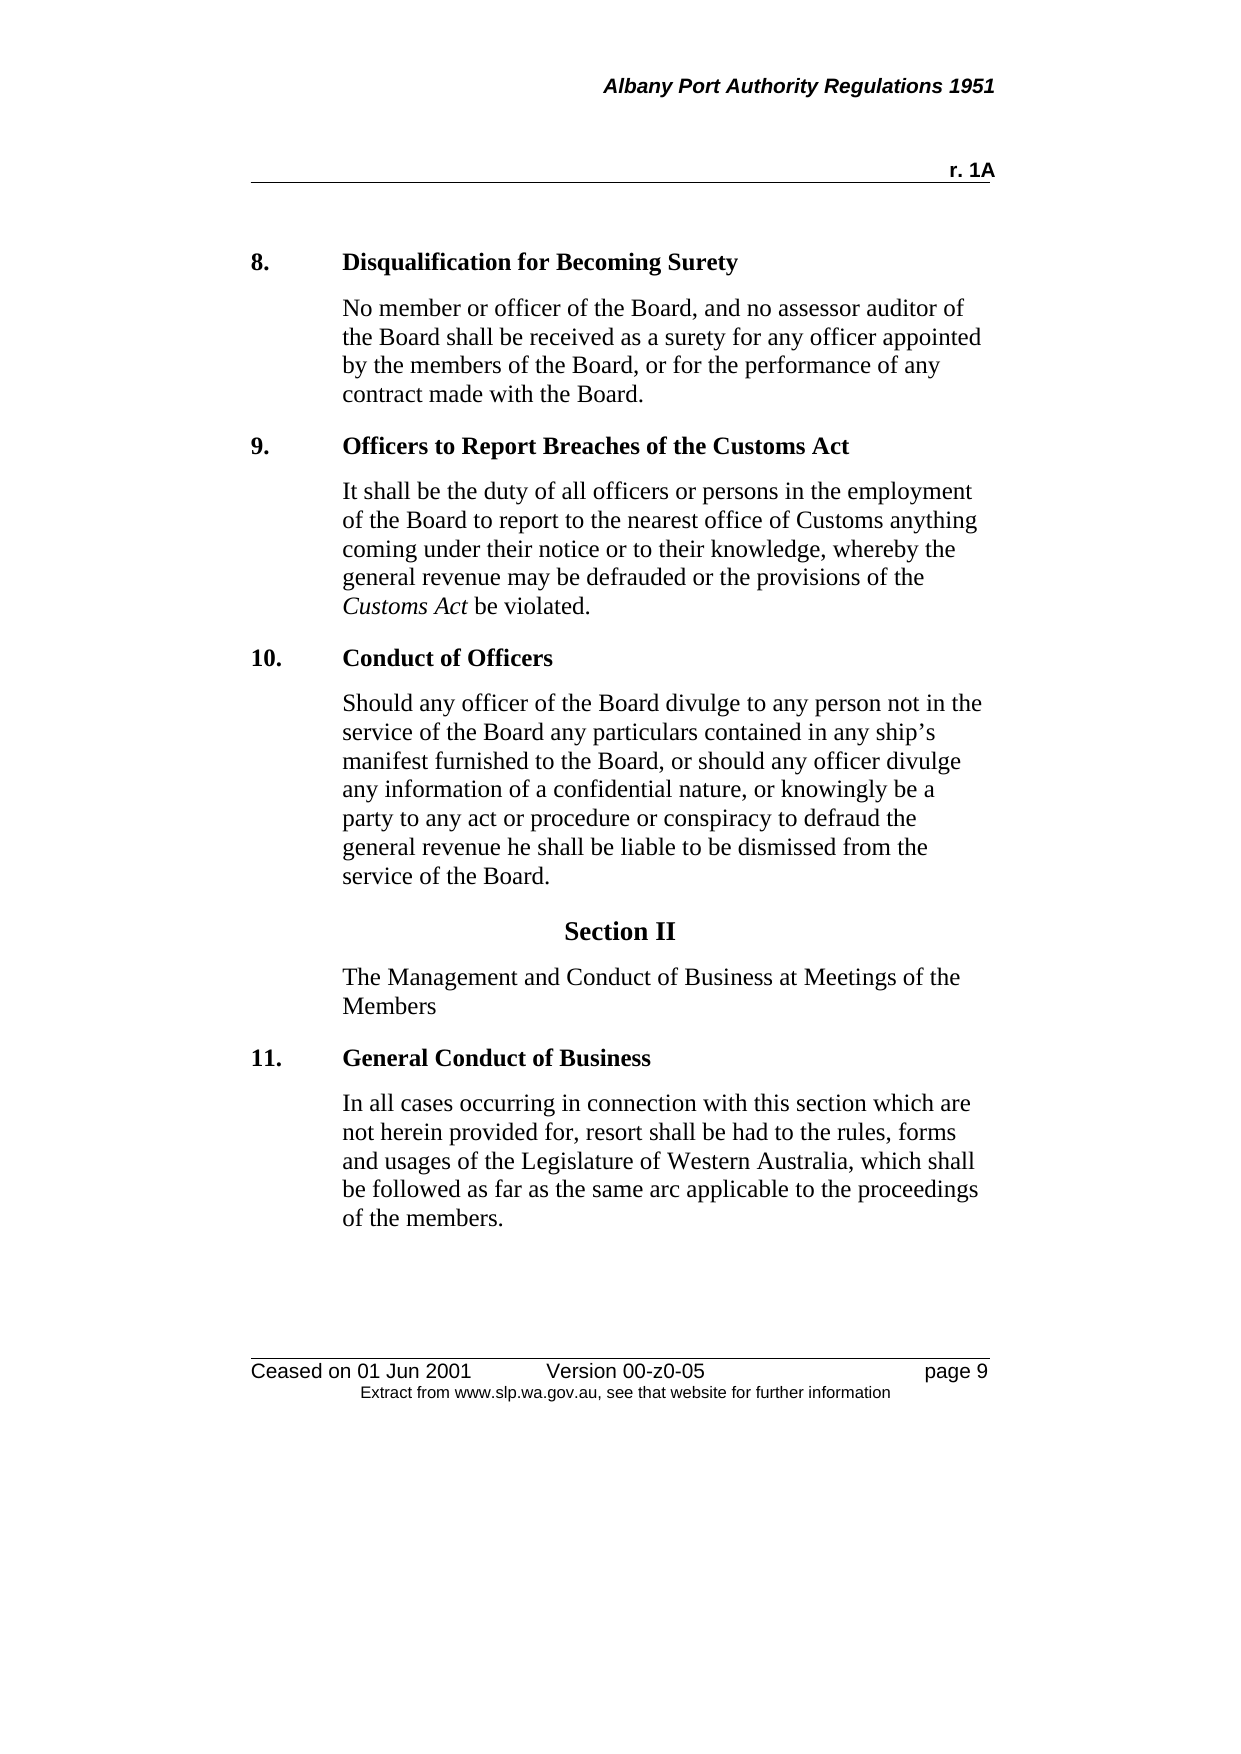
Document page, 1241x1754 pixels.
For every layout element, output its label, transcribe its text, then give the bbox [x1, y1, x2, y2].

text It shall be the duty of all officers or persons in the employment of the Board to report to the nearest office of Customs anything coming under their notice or to their knowledge, whereby the general revenue may be defrauded or the provisions of the Customs Act be violated. [251, 476, 990, 620]
subtitle 11. General Conduct of Business [251, 1043, 990, 1072]
subtitle Section II [251, 914, 990, 946]
text Should any officer of the Board divulge to any person not in the service of the Board any particulars contained in any ship’s manifest furnished to the Board, or should any officer divulge any information of a confidential nature, or knowingly be a party to any act or procedure or conspiracy to defraud the general revenue he shall be liable to be dismissed from the service of the Board. [251, 688, 990, 889]
subtitle 10. Conduct of Officers [251, 643, 990, 672]
subtitle 8. Disqualification for Becoming Surety [251, 247, 990, 276]
text No member or officer of the Board, and no assessor auditor of the Board shall be received as a surety for any officer appointed by the members of the Board, or for the performance of any contract made with the Board. [251, 293, 990, 408]
text In all cases occurring in connection with this section which are not herein provided for, resort shall be had to the rules, forms and usages of the Legislature of Western Australia, which shall be followed as far as the same arc applicable to the proceedings of the members. [251, 1088, 990, 1232]
subtitle 9. Officers to Report Breaches of the Customs Act [251, 431, 990, 459]
text The Management and Conduct of Business at Meetings of the Members [251, 962, 990, 1020]
